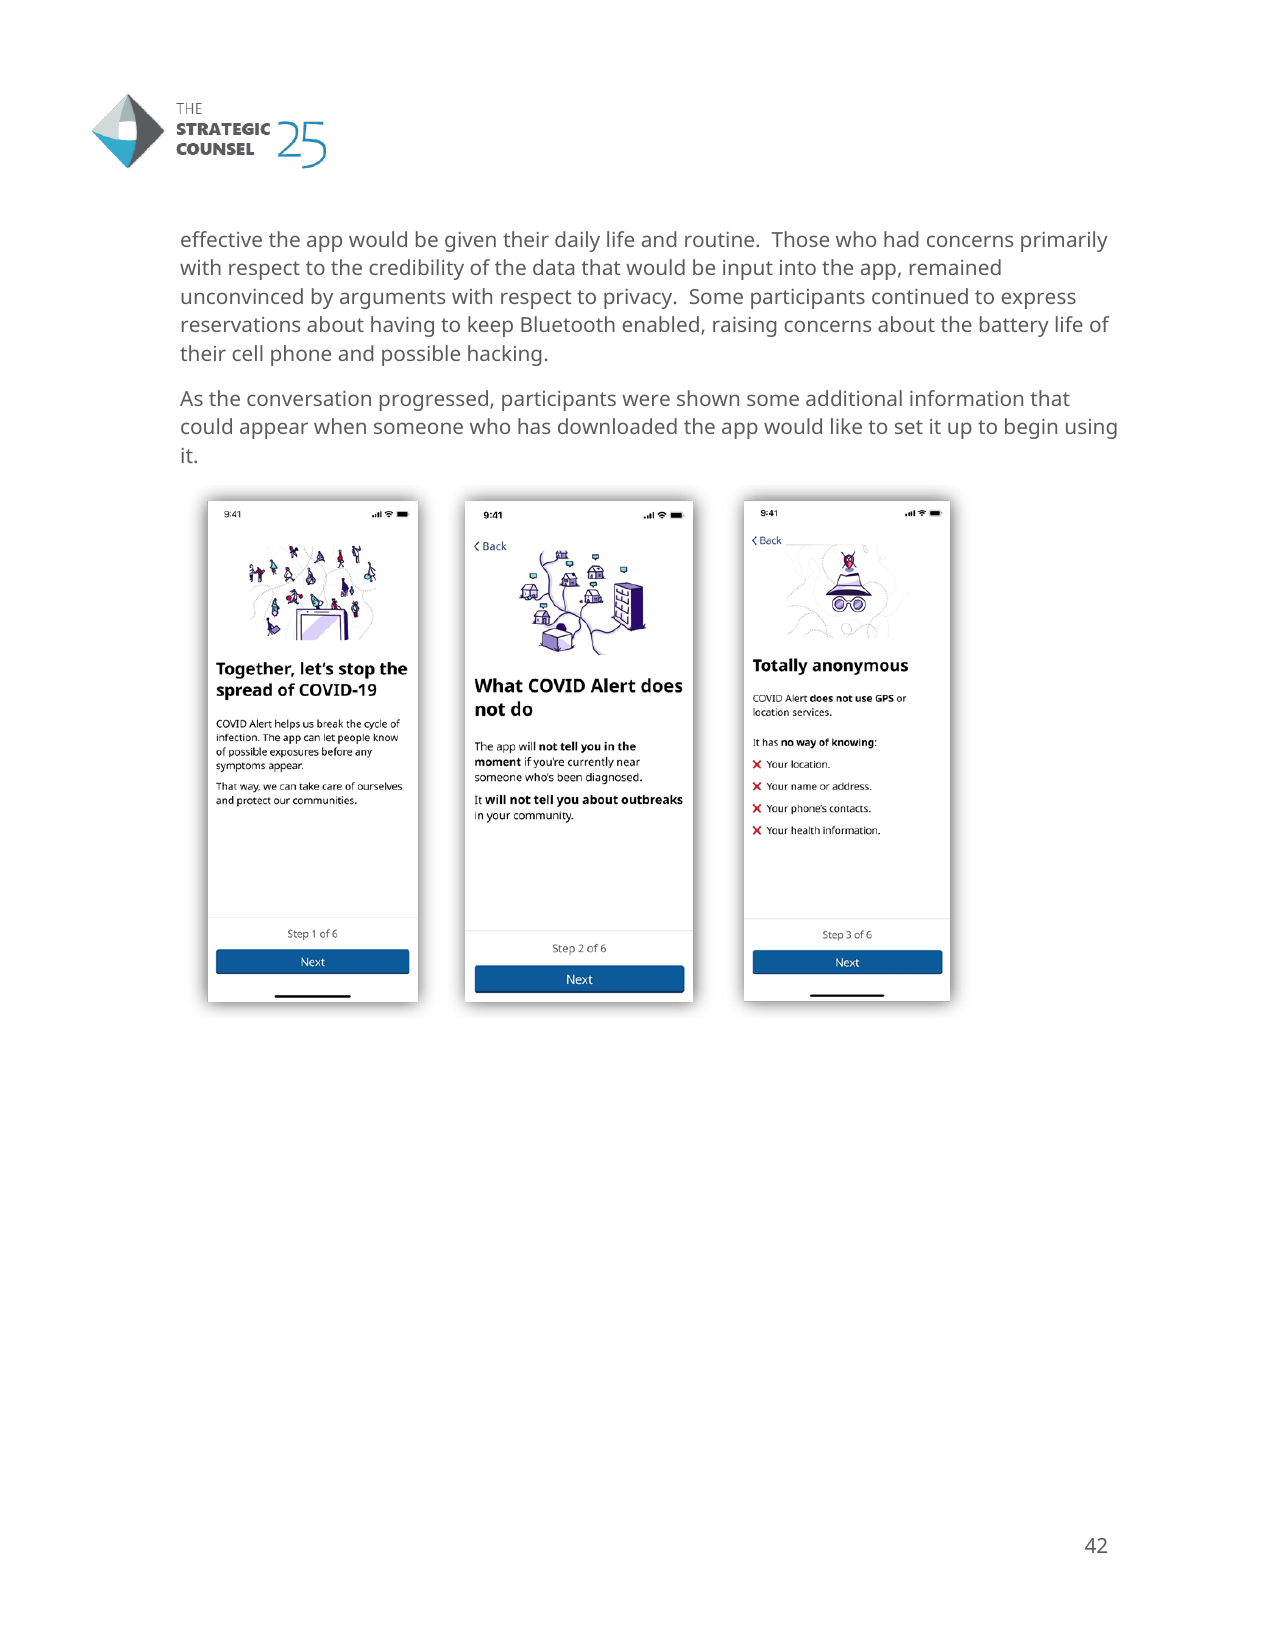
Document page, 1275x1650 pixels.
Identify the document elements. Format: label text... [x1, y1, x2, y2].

picture [91, 72, 445, 215]
text As the conversation progressed, participants were shown some additional information that could appear when someone who has downloaded the app would like to set it up to begin using it. [180, 384, 1125, 469]
picture [180, 485, 977, 1018]
